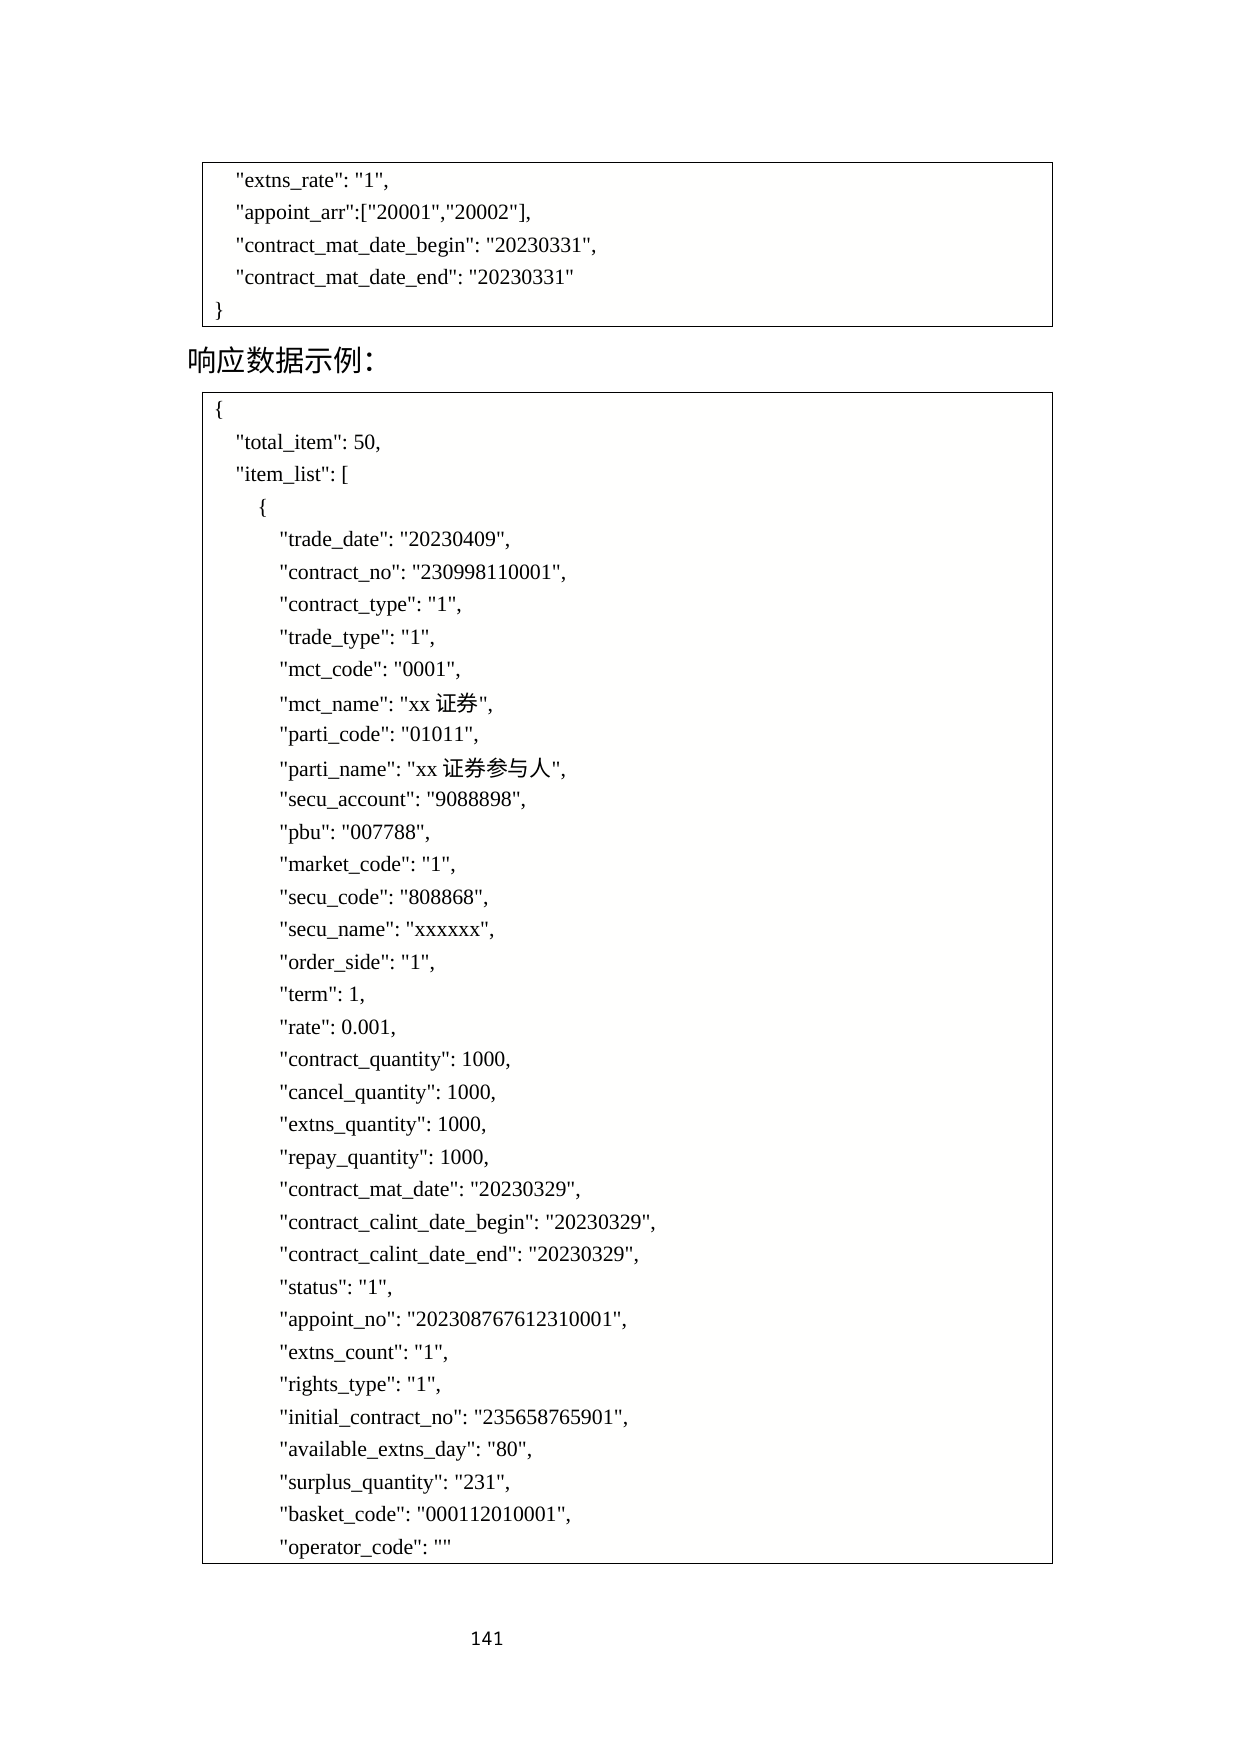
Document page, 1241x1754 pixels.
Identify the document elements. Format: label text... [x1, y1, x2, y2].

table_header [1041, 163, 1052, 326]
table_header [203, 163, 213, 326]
text 响应数据示例： [187, 327, 1053, 392]
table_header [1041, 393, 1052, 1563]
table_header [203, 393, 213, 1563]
